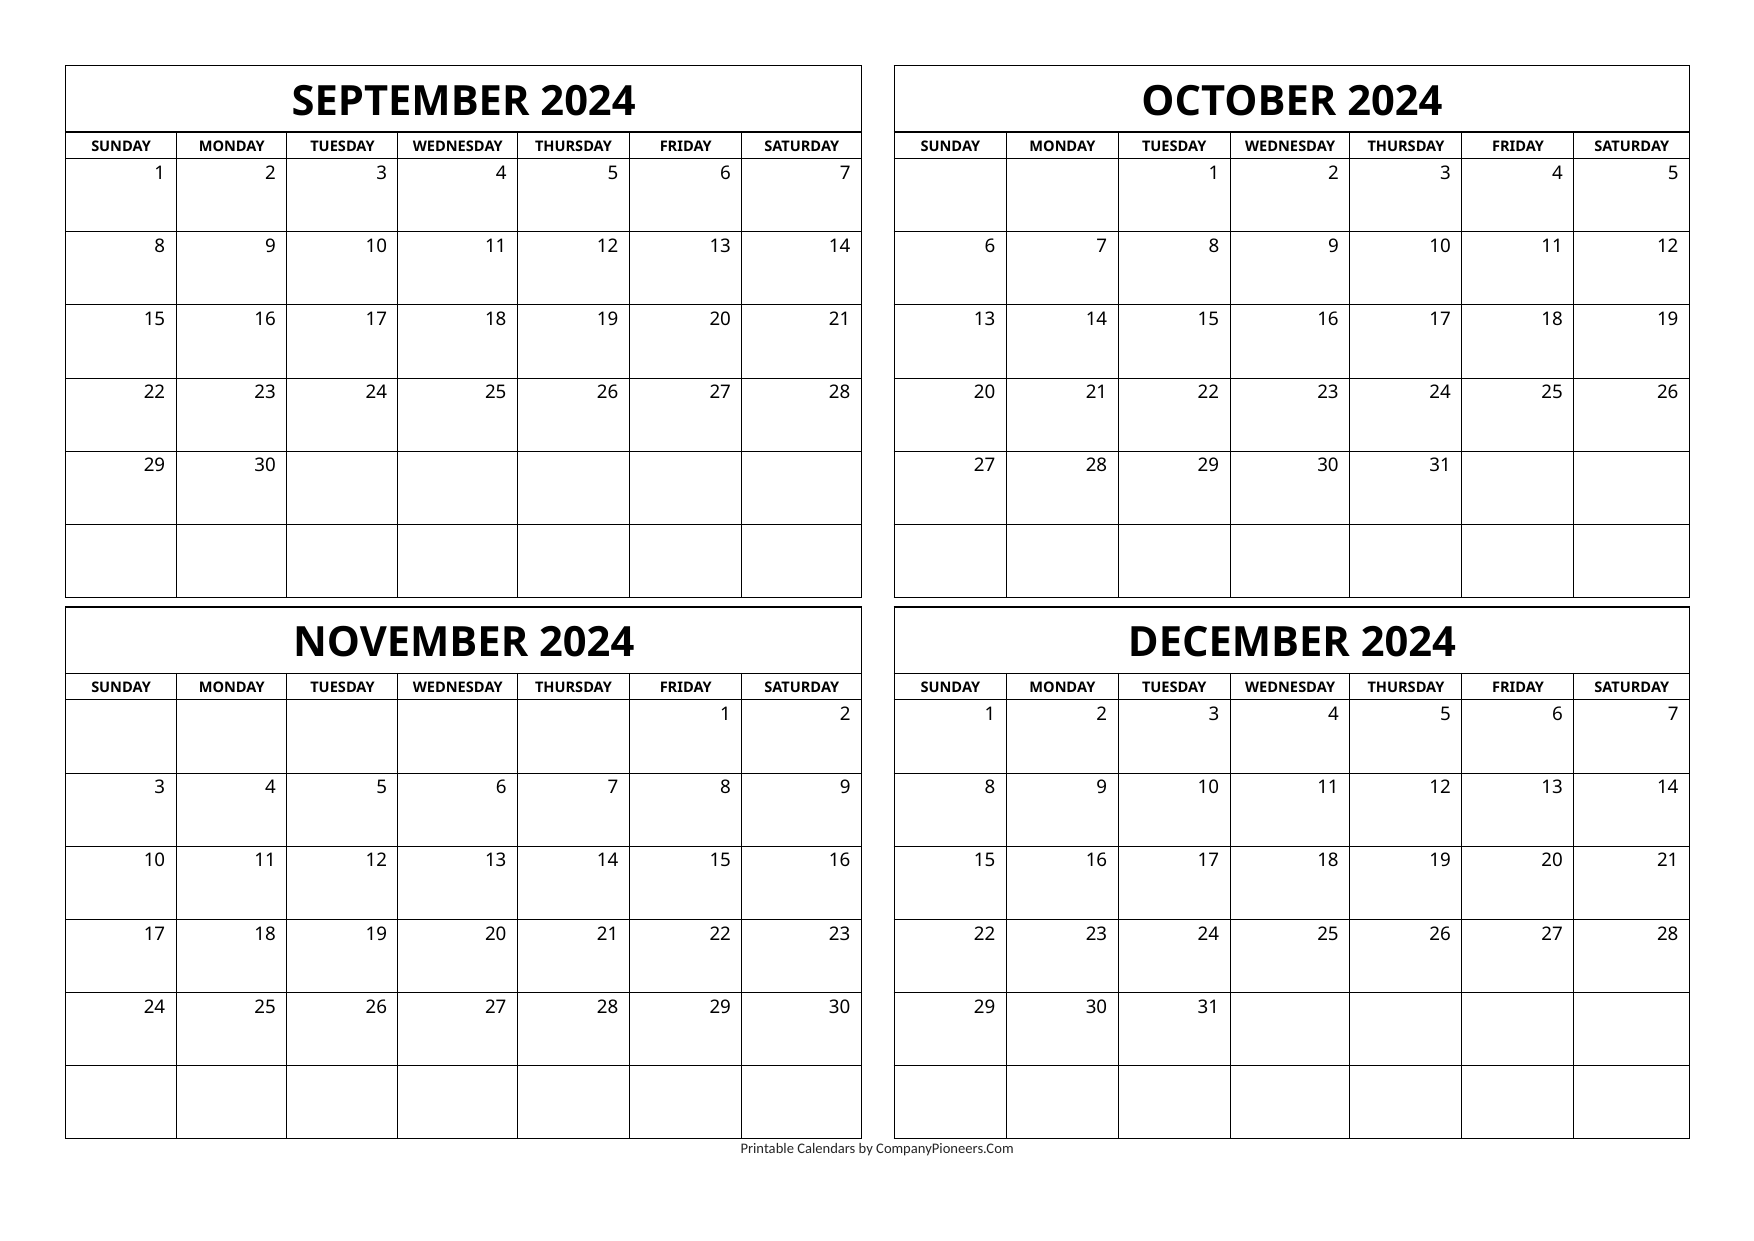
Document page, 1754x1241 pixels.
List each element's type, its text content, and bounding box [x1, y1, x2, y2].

table_cell [1462, 525, 1573, 597]
table_cell 1 [66, 159, 176, 231]
table_cell MONDAY [177, 133, 286, 158]
table_cell 10 [287, 232, 397, 304]
table_cell 7 [518, 774, 629, 846]
table_cell [1350, 598, 1462, 606]
table_cell [1230, 598, 1350, 606]
table_cell 23 [742, 920, 861, 992]
table_cell 13 [1462, 774, 1573, 846]
table_cell 18 [177, 920, 286, 992]
table_cell [177, 1066, 286, 1138]
table_cell 18 [1231, 847, 1349, 919]
table_cell [177, 525, 286, 597]
table_cell 28 [518, 993, 629, 1065]
table_cell SATURDAY [742, 133, 861, 158]
table_cell 25 [177, 993, 286, 1065]
table_cell 9 [177, 232, 286, 304]
table_cell [1462, 598, 1574, 606]
table_cell THURSDAY [518, 674, 629, 699]
table_cell 16 [1007, 847, 1118, 919]
table_cell SATURDAY [1574, 133, 1689, 158]
table_cell [398, 598, 517, 606]
table_cell [287, 598, 398, 606]
table_cell 8 [66, 232, 176, 304]
table_cell [287, 452, 397, 524]
table_cell 26 [287, 993, 397, 1065]
table_header [862, 65, 894, 131]
table_cell 17 [1350, 305, 1461, 377]
table_cell 22 [630, 920, 741, 992]
table_cell THURSDAY [1350, 133, 1461, 158]
table_cell FRIDAY [630, 133, 741, 158]
table_header OCTOBER 2024 [895, 66, 1689, 131]
table_cell 5 [287, 774, 397, 846]
table_cell [1231, 993, 1349, 1065]
table_cell TUESDAY [1119, 674, 1230, 699]
table_cell 3 [287, 159, 397, 231]
table_cell 13 [398, 847, 517, 919]
table_cell 30 [177, 452, 286, 524]
table_cell WEDNESDAY [398, 674, 517, 699]
table_cell 26 [1350, 920, 1461, 992]
table_cell [1574, 993, 1689, 1065]
table_cell 2 [177, 159, 286, 231]
table_cell 9 [1007, 774, 1118, 846]
table_cell 31 [1119, 993, 1230, 1065]
table_cell 27 [398, 993, 517, 1065]
table_cell [1119, 1066, 1230, 1138]
table_cell 20 [398, 920, 517, 992]
table_cell 4 [398, 159, 517, 231]
table_cell WEDNESDAY [1231, 133, 1349, 158]
table_cell 15 [66, 305, 176, 377]
table_cell [66, 700, 176, 772]
table_cell 12 [1350, 774, 1461, 846]
table_cell [66, 525, 176, 597]
table_cell [630, 525, 741, 597]
table_cell 22 [1119, 379, 1230, 451]
table_cell 6 [895, 232, 1006, 304]
table_cell [398, 700, 517, 772]
table_cell [1462, 993, 1573, 1065]
table_cell WEDNESDAY [398, 133, 517, 158]
table_cell 17 [66, 920, 176, 992]
table_cell FRIDAY [1462, 674, 1573, 699]
table_cell [629, 598, 742, 606]
table_cell NOVEMBER 2024 [66, 608, 861, 673]
table_cell [742, 525, 861, 597]
table_cell 8 [630, 774, 741, 846]
table_cell [742, 452, 861, 524]
table_cell 23 [1007, 920, 1118, 992]
table_cell [1350, 525, 1461, 597]
table_cell 30 [1007, 993, 1118, 1065]
table_cell 23 [1231, 379, 1349, 451]
table_cell [1462, 1066, 1573, 1138]
table_cell 3 [1350, 159, 1461, 231]
table_cell SATURDAY [1574, 674, 1689, 699]
table_cell 24 [1119, 920, 1230, 992]
table_cell [895, 525, 1006, 597]
table_cell 14 [1574, 774, 1689, 846]
table_cell 10 [1119, 774, 1230, 846]
table_cell [287, 525, 397, 597]
table_cell [862, 1065, 894, 1138]
table_cell 16 [177, 305, 286, 377]
table_cell 3 [66, 774, 176, 846]
table_cell 6 [630, 159, 741, 231]
table_cell [518, 598, 629, 606]
table_cell [862, 992, 894, 1065]
table_cell [1574, 1066, 1689, 1138]
table_cell [894, 598, 1006, 606]
table_cell [398, 525, 517, 597]
table_cell 7 [742, 159, 861, 231]
table_cell 5 [1350, 700, 1461, 772]
table_cell MONDAY [177, 674, 286, 699]
table_cell [398, 452, 517, 524]
table_cell [398, 1066, 517, 1138]
table_cell 5 [518, 159, 629, 231]
table_cell [862, 773, 894, 846]
table_cell [862, 919, 894, 992]
table_cell 13 [630, 232, 741, 304]
table_cell 20 [630, 305, 741, 377]
table_cell [1007, 159, 1118, 231]
table_cell [518, 525, 629, 597]
table_cell 20 [895, 379, 1006, 451]
table_cell FRIDAY [630, 674, 741, 699]
table_cell [1231, 1066, 1349, 1138]
table_cell [1118, 598, 1230, 606]
table_cell 15 [895, 847, 1006, 919]
table_cell 19 [1574, 305, 1689, 377]
table_cell [518, 452, 629, 524]
table_cell [862, 846, 894, 919]
table_cell 6 [1462, 700, 1573, 772]
table_cell [861, 597, 894, 606]
table_cell TUESDAY [1119, 133, 1230, 158]
table_cell [862, 524, 894, 597]
table_cell 16 [742, 847, 861, 919]
table_cell 7 [1574, 700, 1689, 772]
table_cell MONDAY [1007, 133, 1118, 158]
table_cell [862, 304, 894, 377]
table_cell [1350, 1066, 1461, 1138]
table_cell [630, 1066, 741, 1138]
table_cell 16 [1231, 305, 1349, 377]
table_cell 31 [1350, 452, 1461, 524]
table_cell [862, 378, 894, 451]
table_cell [895, 159, 1006, 231]
table_cell 29 [66, 452, 176, 524]
table_cell [630, 452, 741, 524]
table_cell THURSDAY [518, 133, 629, 158]
table_cell 28 [1574, 920, 1689, 992]
table_cell 9 [1231, 232, 1349, 304]
table_cell 11 [1462, 232, 1573, 304]
table_cell 26 [518, 379, 629, 451]
table_cell [518, 700, 629, 772]
table_cell 28 [742, 379, 861, 451]
table_cell 4 [177, 774, 286, 846]
table_cell 12 [518, 232, 629, 304]
table_cell [742, 598, 861, 606]
table_cell TUESDAY [287, 674, 397, 699]
table_cell [1574, 452, 1689, 524]
table_cell 14 [1007, 305, 1118, 377]
table_cell 20 [1462, 847, 1573, 919]
table_cell 21 [1007, 379, 1118, 451]
table_cell 12 [287, 847, 397, 919]
table_cell 19 [287, 920, 397, 992]
table_cell [1231, 525, 1349, 597]
table_cell SUNDAY [66, 674, 176, 699]
table_cell [862, 699, 894, 772]
table_cell [862, 131, 894, 158]
table_cell 3 [1119, 700, 1230, 772]
table_cell 9 [742, 774, 861, 846]
table_cell 30 [1231, 452, 1349, 524]
table_cell 2 [742, 700, 861, 772]
table_cell 24 [1350, 379, 1461, 451]
table_cell [1119, 525, 1230, 597]
table_cell [1007, 1066, 1118, 1138]
table_cell 2 [1007, 700, 1118, 772]
table_cell SUNDAY [66, 133, 176, 158]
table_cell SUNDAY [895, 674, 1006, 699]
table_cell [1006, 598, 1118, 606]
table_cell 26 [1574, 379, 1689, 451]
table_cell 19 [1350, 847, 1461, 919]
table_cell DECEMBER 2024 [895, 608, 1689, 673]
table_cell MONDAY [1007, 674, 1118, 699]
table_cell 1 [895, 700, 1006, 772]
table_cell 18 [1462, 305, 1573, 377]
table_cell [1462, 452, 1573, 524]
table_cell WEDNESDAY [1231, 674, 1349, 699]
table_cell 27 [895, 452, 1006, 524]
table_cell TUESDAY [287, 133, 397, 158]
table_cell [1574, 525, 1689, 597]
table_cell 4 [1231, 700, 1349, 772]
table_cell [177, 700, 286, 772]
table_cell [895, 1066, 1006, 1138]
table_cell 29 [630, 993, 741, 1065]
table_cell [66, 1066, 176, 1138]
table_cell 23 [177, 379, 286, 451]
table_cell [176, 598, 287, 606]
table_cell 18 [398, 305, 517, 377]
table_cell 13 [895, 305, 1006, 377]
table_cell 21 [1574, 847, 1689, 919]
table_cell 21 [742, 305, 861, 377]
table_cell [287, 700, 397, 772]
table_cell [862, 606, 894, 673]
table_cell 14 [742, 232, 861, 304]
table_cell 14 [518, 847, 629, 919]
table_cell 4 [1462, 159, 1573, 231]
table_cell 22 [895, 920, 1006, 992]
table_cell [518, 1066, 629, 1138]
table_header SEPTEMBER 2024 [66, 66, 861, 131]
table_cell [862, 451, 894, 524]
table_cell 1 [630, 700, 741, 772]
table_cell [862, 673, 894, 699]
table_cell THURSDAY [1350, 674, 1461, 699]
table_cell 11 [177, 847, 286, 919]
table_cell 17 [1119, 847, 1230, 919]
table_cell 10 [66, 847, 176, 919]
table_cell 24 [66, 993, 176, 1065]
table_cell [1350, 993, 1461, 1065]
table_cell [862, 231, 894, 304]
table_cell 30 [742, 993, 861, 1065]
table_cell 25 [1462, 379, 1573, 451]
table_cell 28 [1007, 452, 1118, 524]
table_cell 11 [1231, 774, 1349, 846]
table_cell SATURDAY [742, 674, 861, 699]
text Printable Calendars by CompanyPioneers.Com [65, 1139, 1689, 1157]
table_cell [1574, 598, 1689, 606]
table_cell 2 [1231, 159, 1349, 231]
table_cell 17 [287, 305, 397, 377]
table_cell 1 [1119, 159, 1230, 231]
table_cell 24 [287, 379, 397, 451]
table_cell 21 [518, 920, 629, 992]
table_cell [862, 158, 894, 231]
table_cell 15 [1119, 305, 1230, 377]
table_cell 19 [518, 305, 629, 377]
table_cell 7 [1007, 232, 1118, 304]
table_cell 29 [895, 993, 1006, 1065]
table_cell 11 [398, 232, 517, 304]
table_cell 27 [630, 379, 741, 451]
table_cell 8 [895, 774, 1006, 846]
table_cell 6 [398, 774, 517, 846]
table_cell FRIDAY [1462, 133, 1573, 158]
table_cell 25 [398, 379, 517, 451]
table_cell [1007, 525, 1118, 597]
table_cell 27 [1462, 920, 1573, 992]
table_cell 25 [1231, 920, 1349, 992]
table_cell 22 [66, 379, 176, 451]
table_cell 8 [1119, 232, 1230, 304]
table_cell 15 [630, 847, 741, 919]
table_cell [287, 1066, 397, 1138]
table_cell 5 [1574, 159, 1689, 231]
table_cell [742, 1066, 861, 1138]
table_cell 12 [1574, 232, 1689, 304]
table_cell 10 [1350, 232, 1461, 304]
table_cell SUNDAY [895, 133, 1006, 158]
table_cell 29 [1119, 452, 1230, 524]
table_cell [66, 598, 176, 606]
